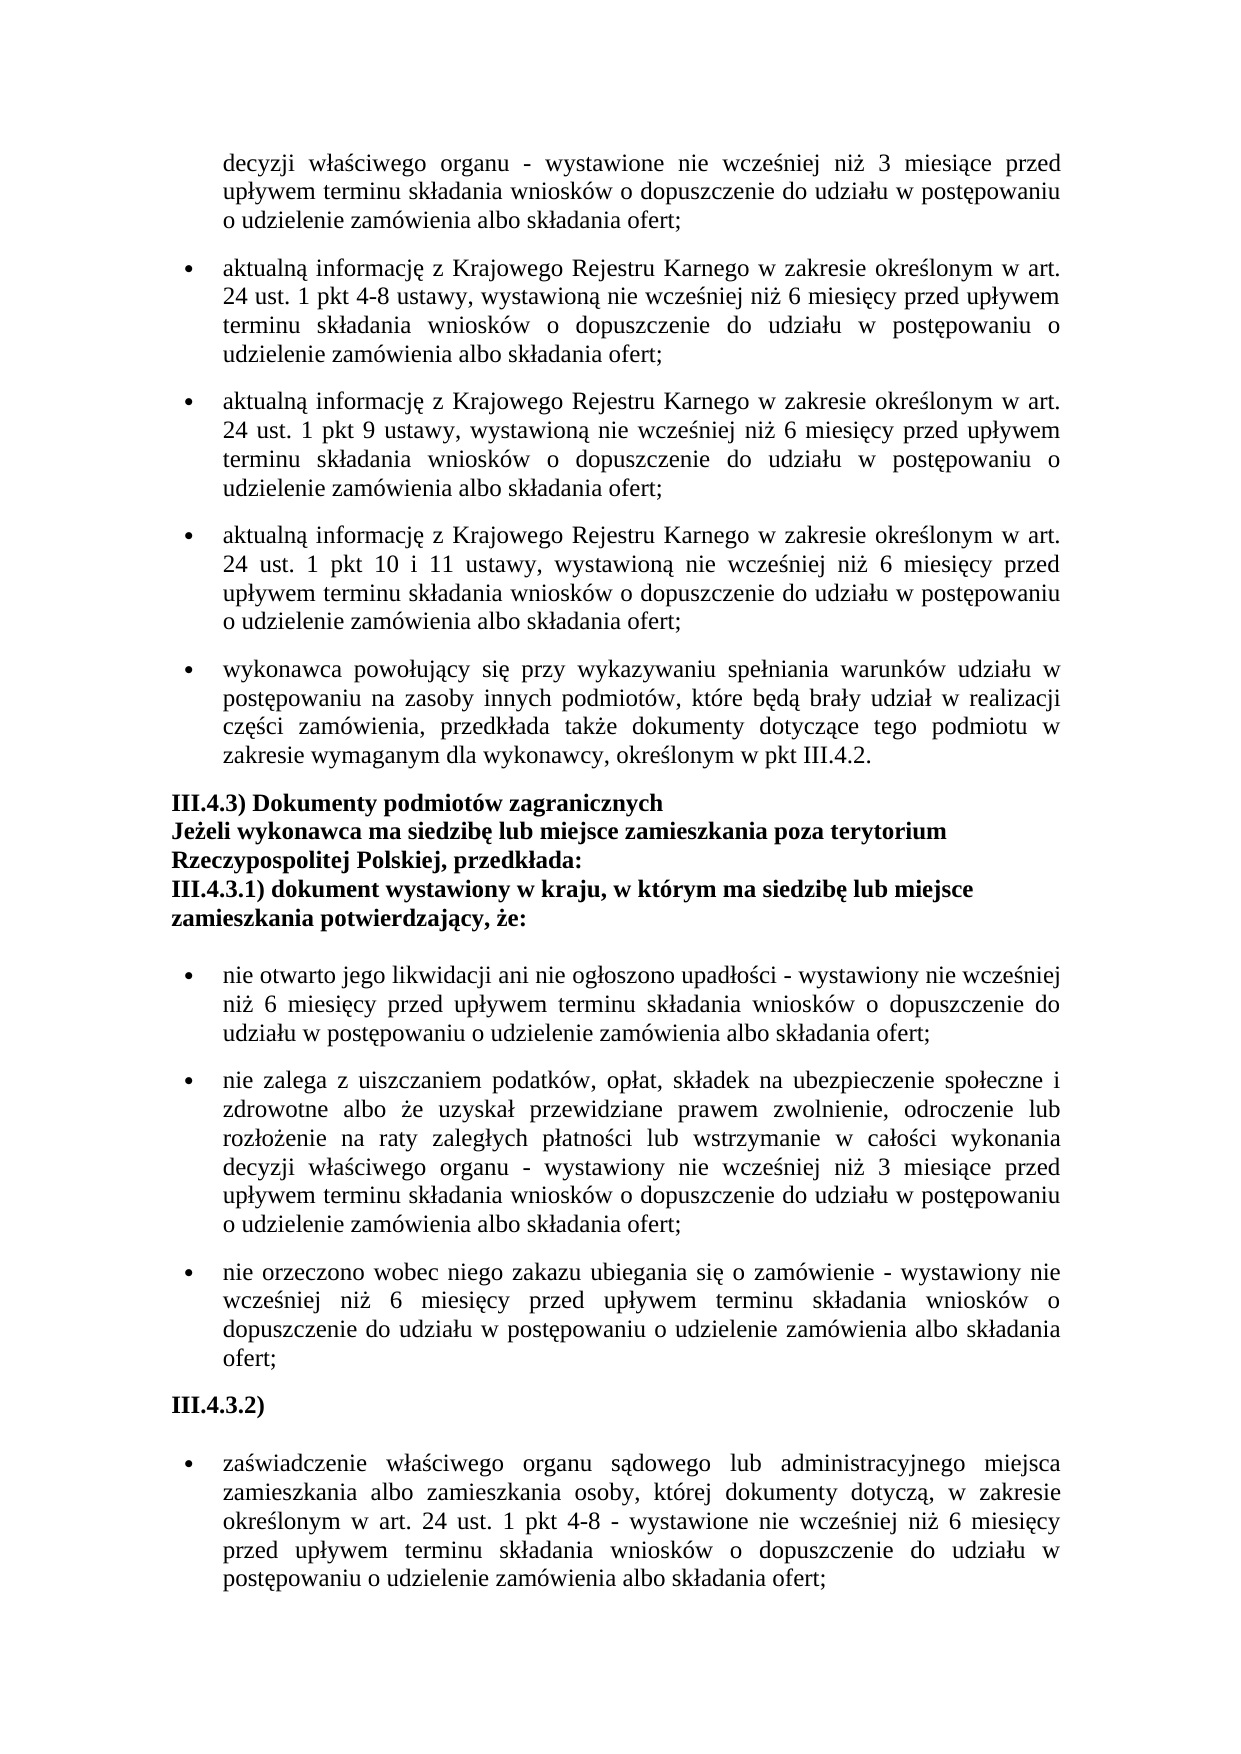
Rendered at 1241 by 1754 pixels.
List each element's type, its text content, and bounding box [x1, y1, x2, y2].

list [185, 148, 1061, 234]
list aktualną informację z Krajowego Rejestru Karnego w zakresie określonym w art. 24 ust. 1 pkt 10 i 11 ustawy, wystawioną nie wcześniej niż 6 miesięcy przed upływem terminu składania wniosków o dopuszczenie do udziału w postępowaniu o udzielenie zamówienia albo składania ofert; [185, 520, 1061, 635]
list nie zalega z uiszczaniem podatków, opłat, składek na ubezpieczenie społeczne i zdrowotne albo że uzyskał przewidziane prawem zwolnienie, odroczenie lub rozłożenie na raty zaległych płatności lub wstrzymanie w całości wykonania decyzji właściwego organu - wystawiony nie wcześniej niż 3 miesiące przed upływem terminu składania wniosków o dopuszczenie do udziału w postępowaniu o udzielenie zamówienia albo składania ofert; [185, 1066, 1061, 1238]
text Jeżeli wykonawca ma siedzibę lub miejsce zamieszkania poza terytorium Rzeczypospolitej Polskiej, przedkłada: [171, 816, 1093, 874]
text III.4.3.1) dokument wystawiony w kraju, w którym ma siedzibę lub miejsce zamieszkania potwierdzający, że: [171, 874, 1093, 931]
list nie otwarto jego likwidacji ani nie ogłoszono upadłości - wystawiony nie wcześniej niż 6 miesięcy przed upływem terminu składania wniosków o dopuszczenie do udziału w postępowaniu o udzielenie zamówienia albo składania ofert; [185, 961, 1061, 1047]
list aktualną informację z Krajowego Rejestru Karnego w zakresie określonym w art. 24 ust. 1 pkt 4-8 ustawy, wystawioną nie wcześniej niż 6 miesięcy przed upływem terminu składania wniosków o dopuszczenie do udziału w postępowaniu o udzielenie zamówienia albo składania ofert; [185, 253, 1061, 368]
text III.4.3.2) [171, 1391, 1093, 1419]
list zaświadczenie właściwego organu sądowego lub administracyjnego miejsca zamieszkania albo zamieszkania osoby, której dokumenty dotyczą, w zakresie określonym w art. 24 ust. 1 pkt 4-8 - wystawione nie wcześniej niż 6 miesięcy przed upływem terminu składania wniosków o dopuszczenie do udziału w postępowaniu o udzielenie zamówienia albo składania ofert; [185, 1448, 1061, 1592]
text III.4.3) Dokumenty podmiotów zagranicznych [171, 788, 1093, 816]
list aktualną informację z Krajowego Rejestru Karnego w zakresie określonym w art. 24 ust. 1 pkt 9 ustawy, wystawioną nie wcześniej niż 6 miesięcy przed upływem terminu składania wniosków o dopuszczenie do udziału w postępowaniu o udzielenie zamówienia albo składania ofert; [185, 386, 1061, 501]
list nie orzeczono wobec niego zakazu ubiegania się o zamówienie - wystawiony nie wcześniej niż 6 miesięcy przed upływem terminu składania wniosków o dopuszczenie do udziału w postępowaniu o udzielenie zamówienia albo składania ofert; [185, 1257, 1061, 1372]
list wykonawca powołujący się przy wykazywaniu spełniania warunków udziału w postępowaniu na zasoby innych podmiotów, które będą brały udział w realizacji części zamówienia, przedkłada także dokumenty dotyczące tego podmiotu w zakresie wymaganym dla wykonawcy, określonym w pkt III.4.2. [185, 654, 1061, 769]
